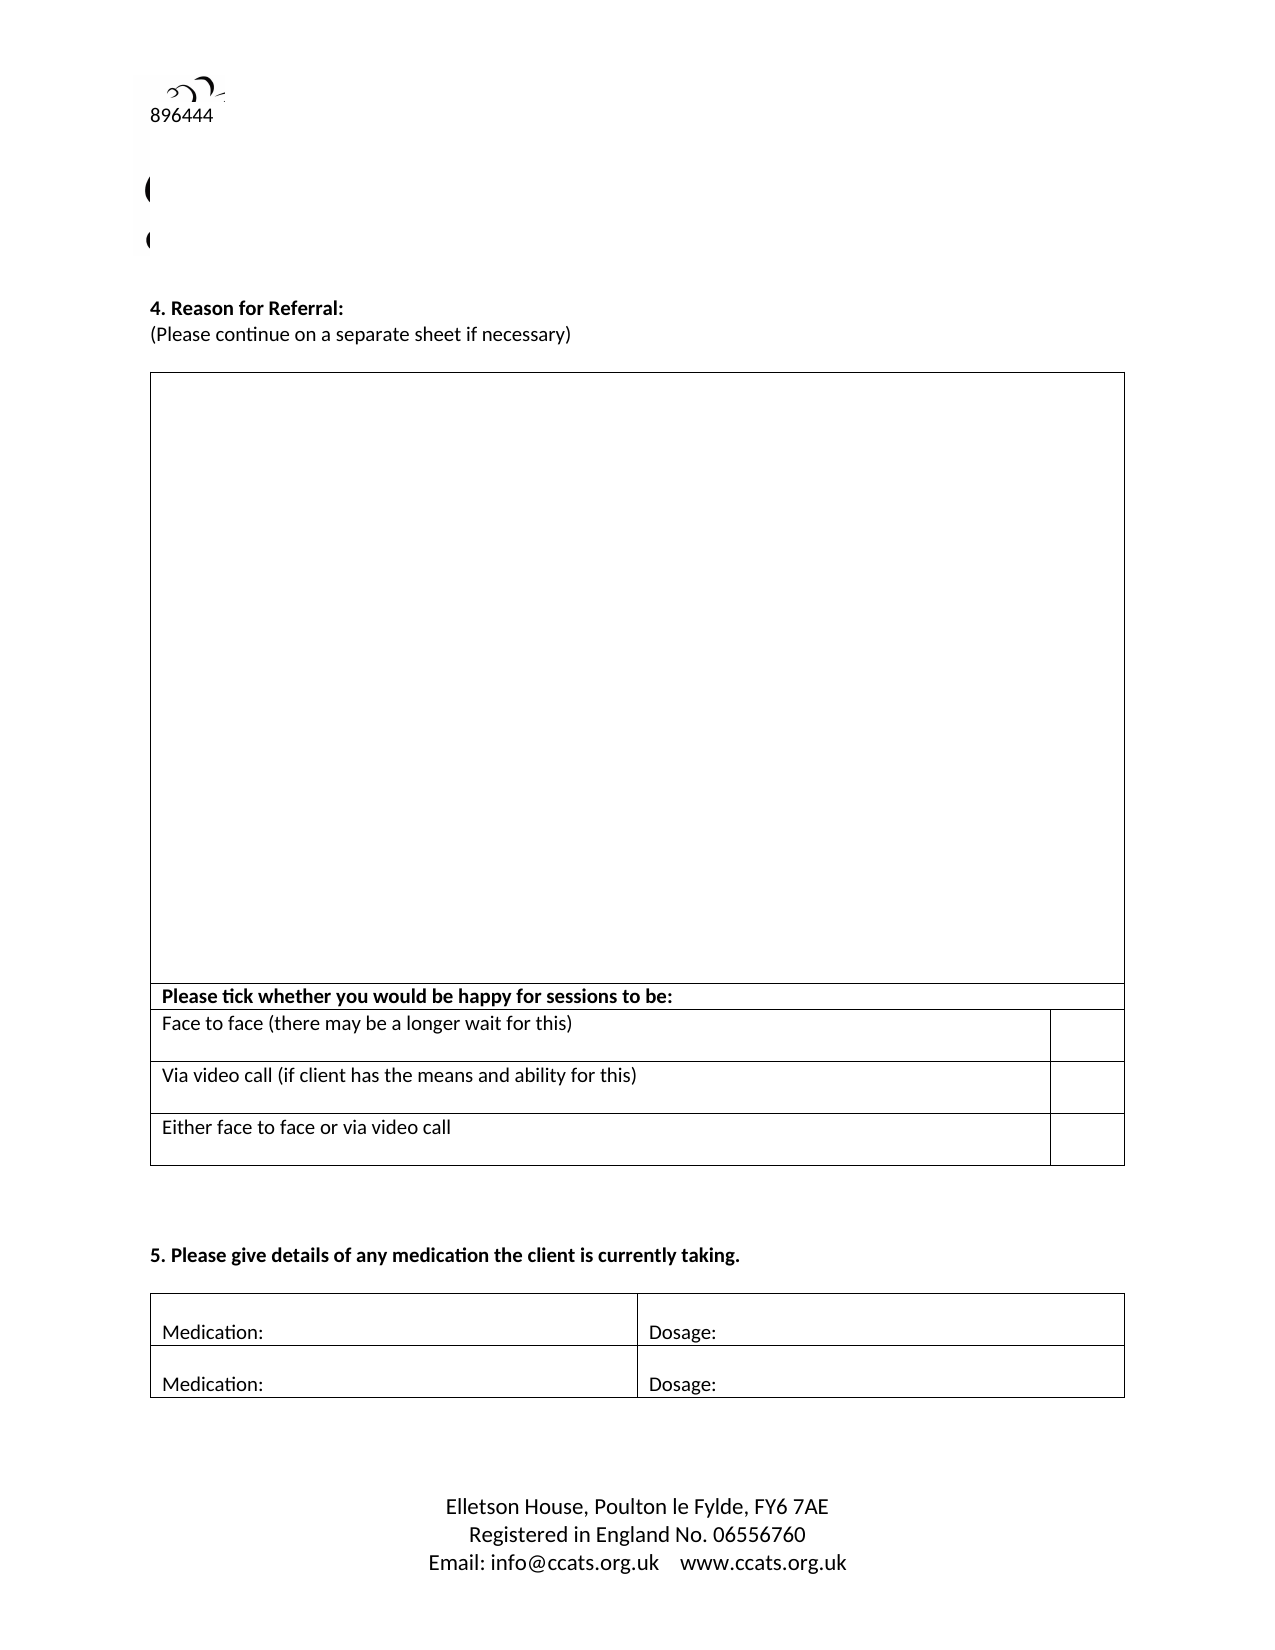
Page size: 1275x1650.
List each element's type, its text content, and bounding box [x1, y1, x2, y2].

table_cell Either face to face or via video call [151, 1114, 1050, 1165]
text 5. Please give details of any medication the client is currently taking. [150, 1242, 1125, 1267]
table_header Dosage: [638, 1294, 1124, 1345]
table_cell Dosage: [638, 1346, 1124, 1397]
table_cell Medication: [151, 1346, 637, 1397]
table_cell Face to face (there may be a longer wait for this) [151, 1010, 1050, 1061]
table_cell [1051, 1114, 1124, 1165]
table_header [151, 373, 1124, 983]
picture [132, 75, 225, 256]
table_header Medication: [151, 1294, 637, 1345]
table_cell Via video call (if client has the means and ability for this) [151, 1062, 1050, 1113]
text 4. Reason for Referral: [150, 295, 1125, 321]
table_cell Please tick whether you would be happy for sessions to be: [151, 984, 1124, 1009]
table_cell [1051, 1010, 1124, 1061]
text (Please continue on a separate sheet if necessary) [150, 321, 1125, 346]
table_cell [1051, 1062, 1124, 1113]
